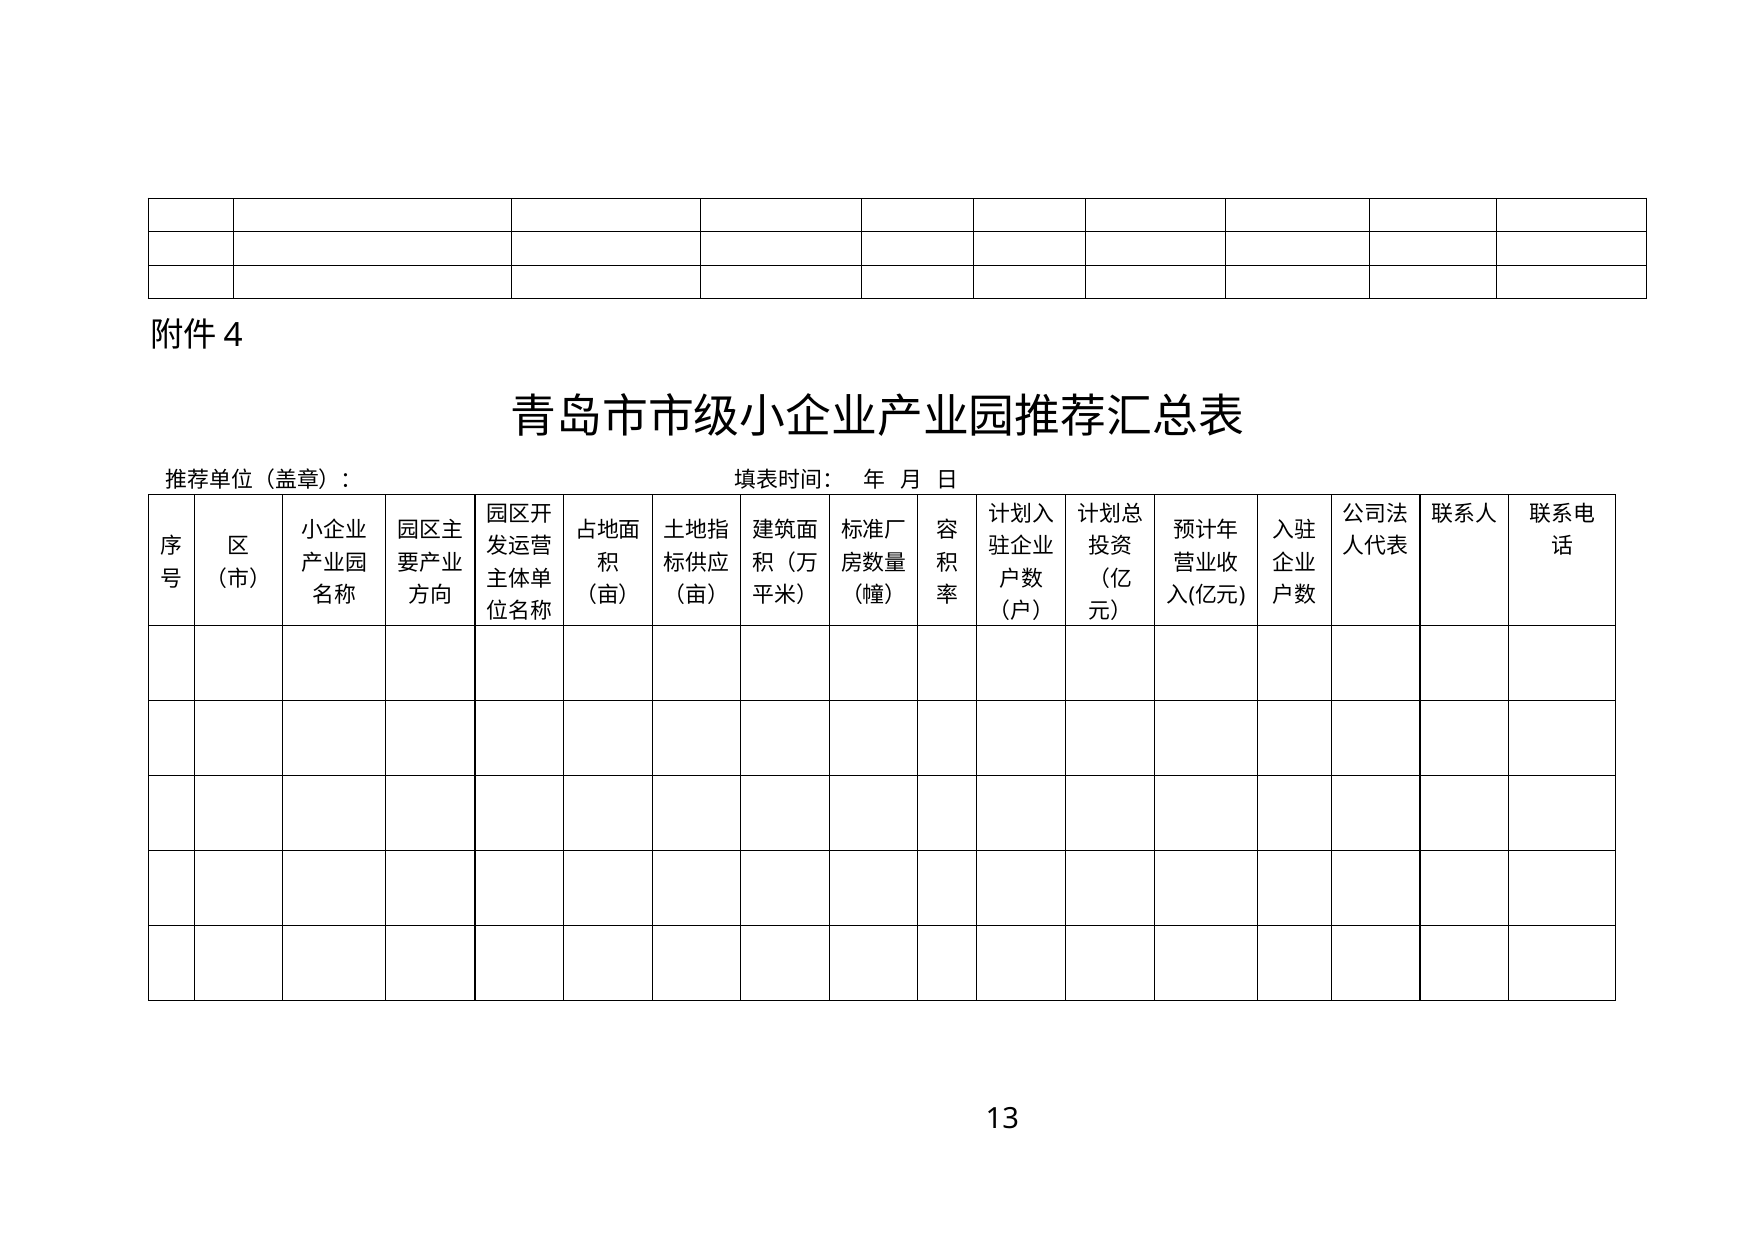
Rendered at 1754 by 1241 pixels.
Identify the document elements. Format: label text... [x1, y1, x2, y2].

table_cell [1066, 926, 1154, 1000]
table_cell [701, 266, 861, 298]
table_cell [1509, 626, 1615, 700]
table_cell [283, 851, 385, 925]
table_cell [653, 926, 740, 1000]
table_header 序号 [149, 495, 194, 625]
table_cell [283, 926, 385, 1000]
table_cell [1370, 232, 1496, 265]
table_cell [1155, 701, 1257, 775]
table_cell [1258, 926, 1331, 1000]
table_cell [1086, 199, 1225, 231]
table_cell [1258, 701, 1331, 775]
text 青岛市市级小企业产业园推荐汇总表 [150, 364, 1604, 462]
table_cell [918, 851, 976, 925]
table_cell [195, 776, 282, 850]
table_cell [977, 926, 1065, 1000]
table_header 预计年营业收入(亿元) [1155, 495, 1257, 625]
table_cell [741, 926, 829, 1000]
table_cell [234, 199, 511, 231]
table_cell [386, 626, 474, 700]
table_cell [1226, 232, 1369, 265]
table_cell [1332, 851, 1419, 925]
table_cell [1421, 851, 1508, 925]
table_cell [149, 626, 194, 700]
table_cell [195, 701, 282, 775]
table_cell [701, 199, 861, 231]
table_cell [1226, 266, 1369, 298]
table_header 小企业产业园名称 [283, 495, 385, 625]
table_header 占地面积（亩） [564, 495, 652, 625]
table_cell [830, 851, 917, 925]
table_cell [476, 626, 563, 700]
table_cell [149, 701, 194, 775]
table_cell [149, 232, 233, 265]
table_cell [564, 776, 652, 850]
table_cell [1421, 626, 1508, 700]
table_cell [830, 701, 917, 775]
table_cell [1066, 626, 1154, 700]
table_cell [1509, 926, 1615, 1000]
table_cell [1370, 266, 1496, 298]
table_cell [1332, 926, 1419, 1000]
table_cell [1421, 926, 1508, 1000]
table_header 计划总投资（亿元） [1066, 495, 1154, 625]
table_cell [149, 266, 233, 298]
table_cell [977, 626, 1065, 700]
table_cell [1421, 701, 1508, 775]
table_cell [918, 701, 976, 775]
table_cell [1332, 626, 1419, 700]
table_cell [1497, 266, 1646, 298]
table_cell [974, 199, 1085, 231]
table_cell [701, 232, 861, 265]
table_cell [149, 851, 194, 925]
table_cell [1066, 851, 1154, 925]
table_cell [830, 926, 917, 1000]
table_header 建筑面积（万平米） [741, 495, 829, 625]
table_cell [741, 626, 829, 700]
table_cell [830, 626, 917, 700]
table_cell [862, 232, 973, 265]
table_cell [653, 776, 740, 850]
table_cell [918, 776, 976, 850]
table_cell [149, 199, 233, 231]
table_header 入驻企业户数 [1258, 495, 1331, 625]
table_cell [977, 701, 1065, 775]
table_cell [195, 926, 282, 1000]
table_cell [149, 776, 194, 850]
table_cell [1509, 851, 1615, 925]
table_cell [564, 926, 652, 1000]
table_cell [974, 232, 1085, 265]
table_cell [977, 776, 1065, 850]
table_cell [741, 851, 829, 925]
table_cell [512, 199, 700, 231]
table_cell [918, 926, 976, 1000]
table_cell [1155, 776, 1257, 850]
table_header 土地指标供应（亩） [653, 495, 740, 625]
table_cell [1258, 626, 1331, 700]
table_cell [476, 851, 563, 925]
table_cell [564, 851, 652, 925]
table_cell [1509, 701, 1615, 775]
table_header 园区开发运营主体单位名称 [476, 495, 563, 625]
table_cell [1086, 266, 1225, 298]
table_header 联系电话 [1509, 495, 1615, 625]
text 附件4 [150, 299, 1604, 364]
table_cell [512, 266, 700, 298]
table_cell [386, 776, 474, 850]
table_cell [862, 266, 973, 298]
table_cell [283, 776, 385, 850]
table_header 标准厂房数量（幢） [830, 495, 917, 625]
table_cell [1258, 776, 1331, 850]
table_cell [653, 701, 740, 775]
table_cell [195, 626, 282, 700]
table_cell [283, 701, 385, 775]
table_cell [1155, 626, 1257, 700]
table_cell [1497, 232, 1646, 265]
table_cell [1497, 199, 1646, 231]
table_cell [653, 626, 740, 700]
table_cell [283, 626, 385, 700]
table_header 计划入驻企业户数（户） [977, 495, 1065, 625]
table_cell [386, 701, 474, 775]
table_header 园区主要产业方向 [386, 495, 474, 625]
table_cell [195, 851, 282, 925]
table_cell [1258, 851, 1331, 925]
table_cell [476, 926, 563, 1000]
table_cell [862, 199, 973, 231]
table_cell [1332, 776, 1419, 850]
table_cell [1066, 701, 1154, 775]
table_header 区（市） [195, 495, 282, 625]
table_cell [149, 926, 194, 1000]
table_header 公司法人代表 [1332, 495, 1419, 625]
table_cell [564, 626, 652, 700]
table_header 联系人 [1421, 495, 1508, 625]
table_cell [1155, 851, 1257, 925]
table_cell [977, 851, 1065, 925]
table_cell [386, 926, 474, 1000]
table_cell [476, 776, 563, 850]
table_cell [1066, 776, 1154, 850]
table_cell [741, 701, 829, 775]
table_cell [974, 266, 1085, 298]
table_cell [234, 266, 511, 298]
table_cell [386, 851, 474, 925]
table_cell [1155, 926, 1257, 1000]
table_cell [476, 701, 563, 775]
table_cell [1226, 199, 1369, 231]
table_cell [653, 851, 740, 925]
table_cell [918, 626, 976, 700]
table_cell [1332, 701, 1419, 775]
table_cell [234, 232, 511, 265]
table_cell [1421, 776, 1508, 850]
table_cell [564, 701, 652, 775]
table_cell [512, 232, 700, 265]
table_header 容积率 [918, 495, 976, 625]
table_cell [741, 776, 829, 850]
table_cell [1509, 776, 1615, 850]
text 推荐单位（盖章）： 填表时间： 年 月 日 [131, 462, 1604, 494]
table_cell [830, 776, 917, 850]
table_cell [1370, 199, 1496, 231]
table_cell [1086, 232, 1225, 265]
